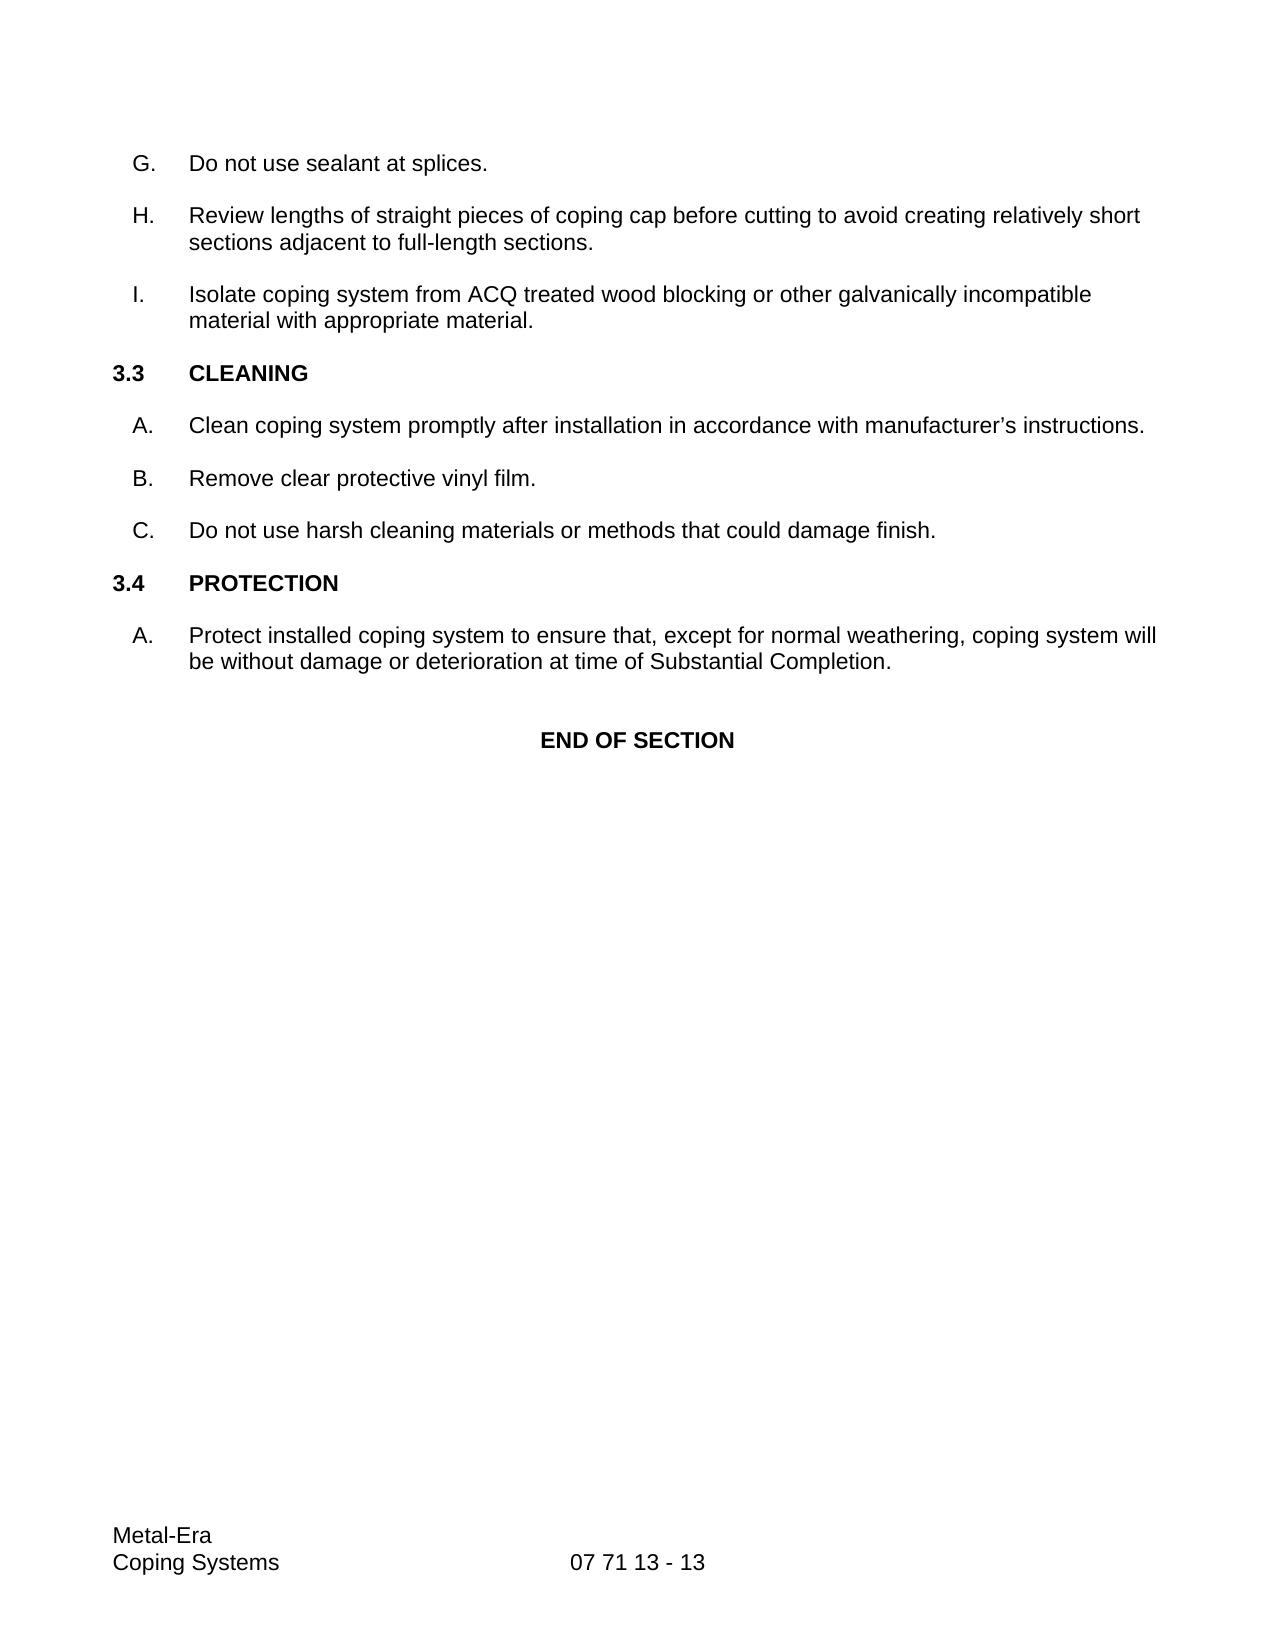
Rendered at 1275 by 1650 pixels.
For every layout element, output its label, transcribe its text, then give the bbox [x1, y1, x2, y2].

subtitle Isolate coping system from ACQ treated wood blocking or other galvanically incompatible material with appropriate material. [132, 281, 1162, 334]
subtitle CLEANING [112, 360, 1162, 386]
subtitle Protect installed coping system to ensure that, except for normal weathering, coping system will be without damage or deterioration at time of Substantial Completion. [132, 622, 1162, 674]
subtitle Remove clear protective vinyl film. [132, 465, 1162, 491]
subtitle Do not use harsh cleaning materials or methods that could damage finish. [132, 517, 1162, 543]
text END OF SECTION [112, 727, 1162, 753]
subtitle PROTECTION [112, 569, 1162, 596]
subtitle Clean coping system promptly after installation in accordance with manufacturer’s instructions. [132, 412, 1162, 439]
subtitle Review lengths of straight pieces of coping cap before cutting to avoid creating relatively short sections adjacent to full-length sections. [132, 202, 1162, 255]
subtitle Do not use sealant at splices. [132, 150, 1162, 176]
